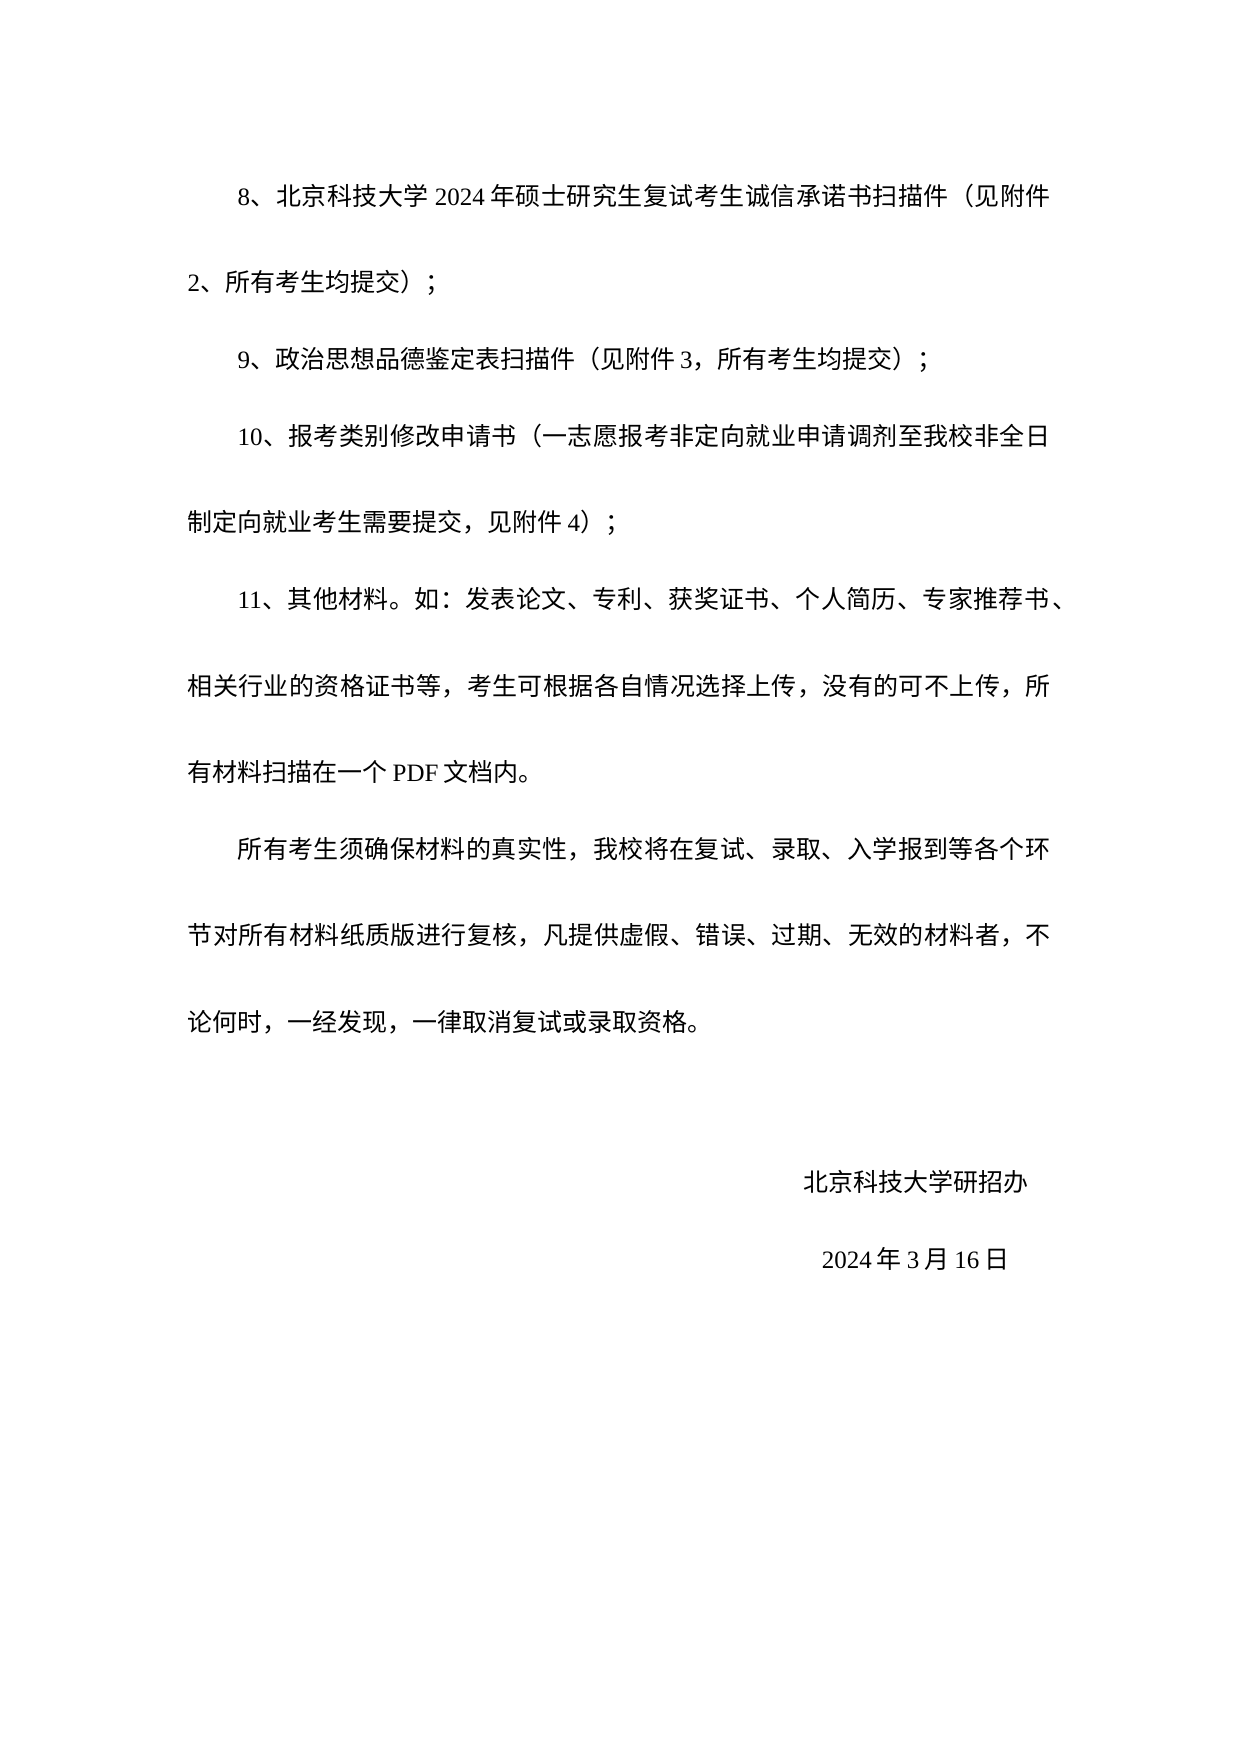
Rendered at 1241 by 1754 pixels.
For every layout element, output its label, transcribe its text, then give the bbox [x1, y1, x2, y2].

text 11、其他材料。如：发表论文、专利、获奖证书、个人简历、专家推荐书、相关行业的资格证书等，考生可根据各自情况选择上传，没有的可不上传，所有材料扫描在一个PDF文档内。 [187, 565, 1053, 803]
text 所有考生须确保材料的真实性，我校将在复试、录取、入学报到等各个环节对所有材料纸质版进行复核，凡提供虚假、错误、过期、无效的材料者，不论何时，一经发现，一律取消复试或录取资格。 [187, 815, 1053, 1053]
text 8、北京科技大学2024年硕士研究生复试考生诚信承诺书扫描件（见附件2、所有考生均提交）； [187, 162, 1053, 313]
text 北京科技大学研招办 [187, 1148, 1053, 1213]
text 2024年3月16日 [187, 1225, 1053, 1290]
text 10、报考类别修改申请书（一志愿报考非定向就业申请调剂至我校非全日制定向就业考生需要提交，见附件4）； [187, 402, 1053, 553]
text 9、政治思想品德鉴定表扫描件（见附件3，所有考生均提交）； [187, 325, 1053, 390]
